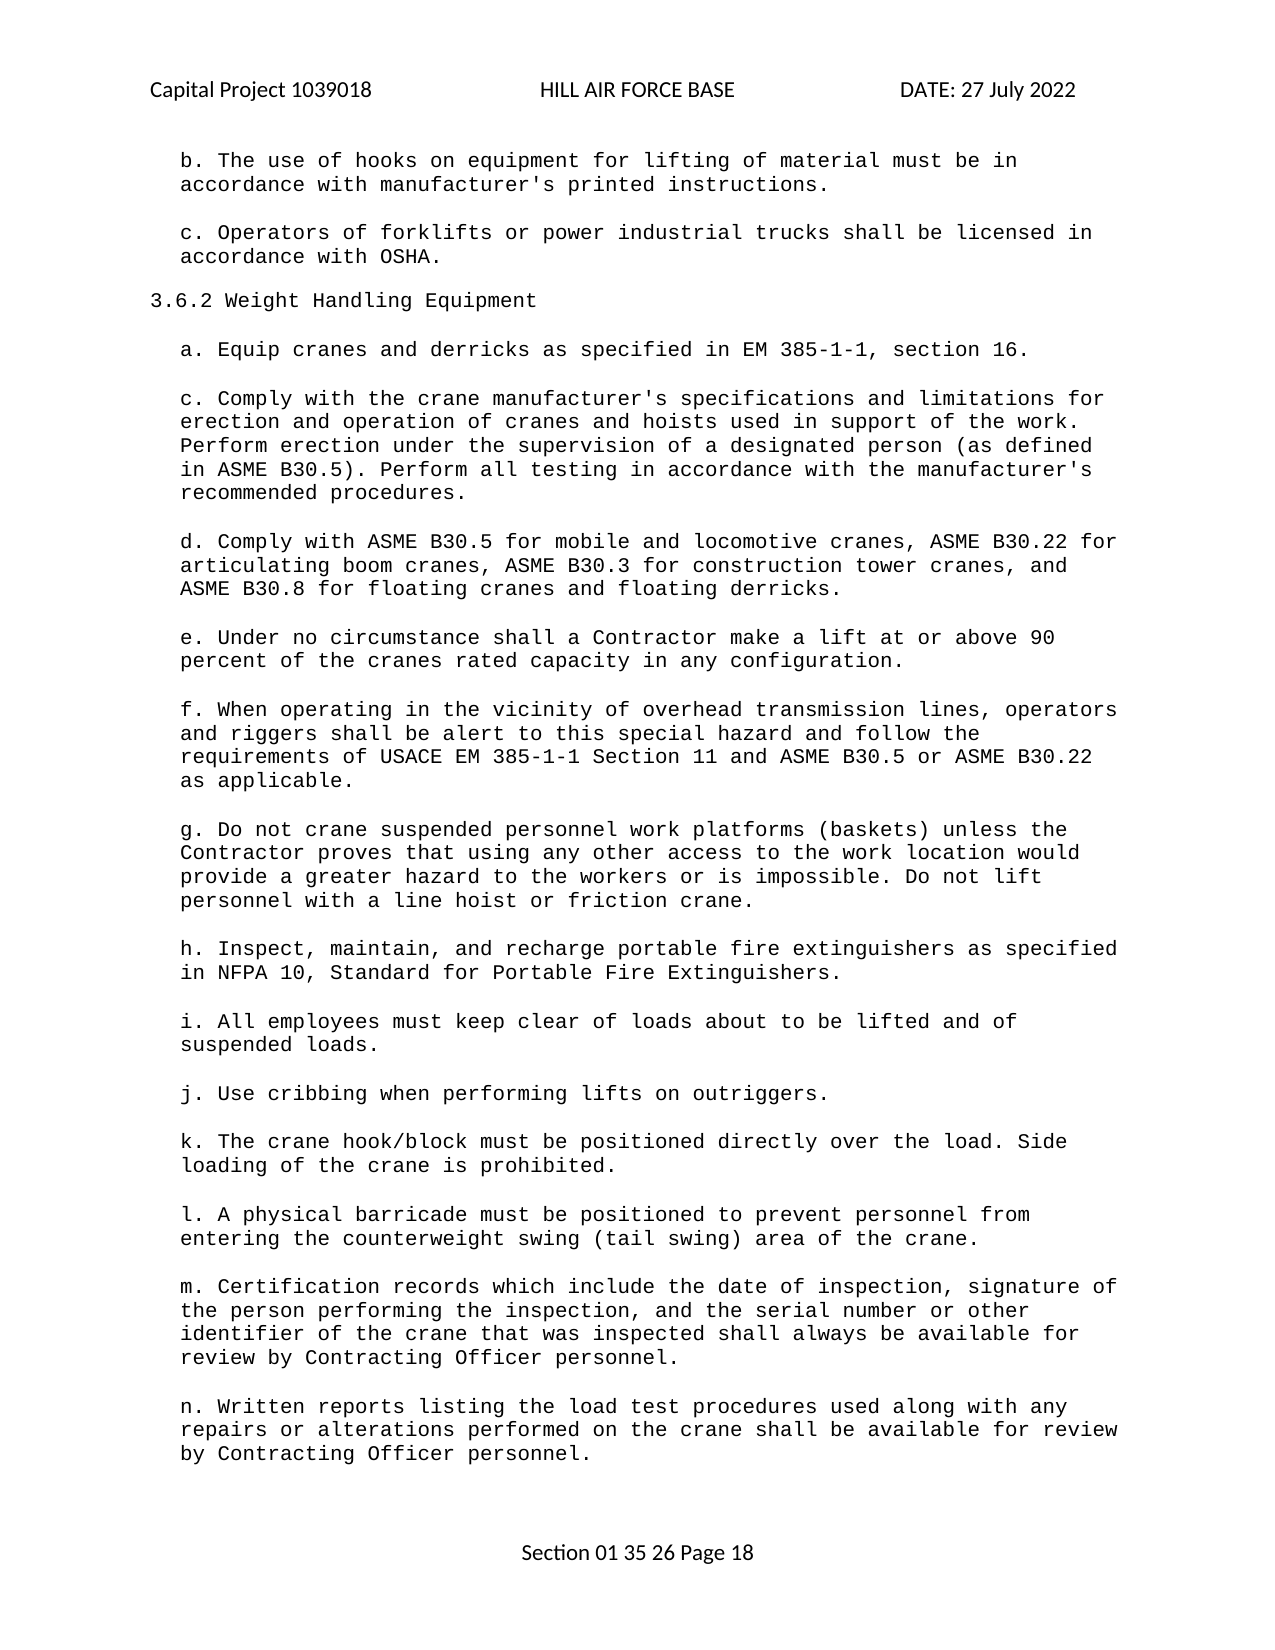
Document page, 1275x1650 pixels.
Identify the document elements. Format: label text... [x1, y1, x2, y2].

text d. Comply with ASME B30.5 for mobile and locomotive cranes, ASME B30.22 for articulating boom cranes, ASME B30.3 for construction tower cranes, and ASME B30.8 for floating cranes and floating derricks. [180, 531, 1125, 602]
subtitle 3.6.2 Weight Handling Equipment [150, 290, 1125, 314]
text i. All employees must keep clear of loads about to be lifted and of suspended loads. [180, 1011, 1125, 1058]
text e. Under no circumstance shall a Contractor make a lift at or above 90 percent of the cranes rated capacity in any configuration. [180, 627, 1125, 674]
text g. Do not crane suspended personnel work platforms (baskets) unless the Contractor proves that using any other access to the work location would provide a greater hazard to the workers or is impossible. Do not lift personnel with a line hoist or friction crane. [180, 819, 1125, 913]
text j. Use cribbing when performing lifts on outriggers. [180, 1083, 1125, 1107]
text l. A physical barricade must be positioned to prevent personnel from entering the counterweight swing (tail swing) area of the crane. [180, 1204, 1125, 1251]
text k. The crane hook/block must be positioned directly over the load. Side loading of the crane is prohibited. [180, 1132, 1125, 1179]
text h. Inspect, maintain, and recharge portable fire extinguishers as specified in NFPA 10, Standard for Portable Fire Extinguishers. [180, 938, 1125, 986]
text m. Certification records which include the date of inspection, signature of the person performing the inspection, and the serial number or other identifier of the crane that was inspected shall always be available for review by Contracting Officer personnel. [180, 1276, 1125, 1371]
text b. The use of hooks on equipment for lifting of material must be in accordance with manufacturer's printed instructions. [180, 150, 1125, 197]
text a. Equip cranes and derricks as specified in EM 385-1-1, section 16. [180, 339, 1125, 363]
text c. Comply with the crane manufacturer's specifications and limitations for erection and operation of cranes and hoists used in support of the work. Perform erection under the supervision of a designated person (as defined in ASME B30.5). Perform all testing in accordance with the manufacturer's recommended procedures. [180, 388, 1125, 506]
text f. When operating in the vicinity of overhead transmission lines, operators and riggers shall be alert to this special hazard and follow the requirements of USACE EM 385-1-1 Section 11 and ASME B30.5 or ASME B30.22 as applicable. [180, 699, 1125, 794]
text c. Operators of forklifts or power industrial trucks shall be licensed in accordance with OSHA. [180, 222, 1125, 269]
text n. Written reports listing the load test procedures used along with any repairs or alterations performed on the crane shall be available for review by Contracting Officer personnel. [180, 1396, 1125, 1467]
